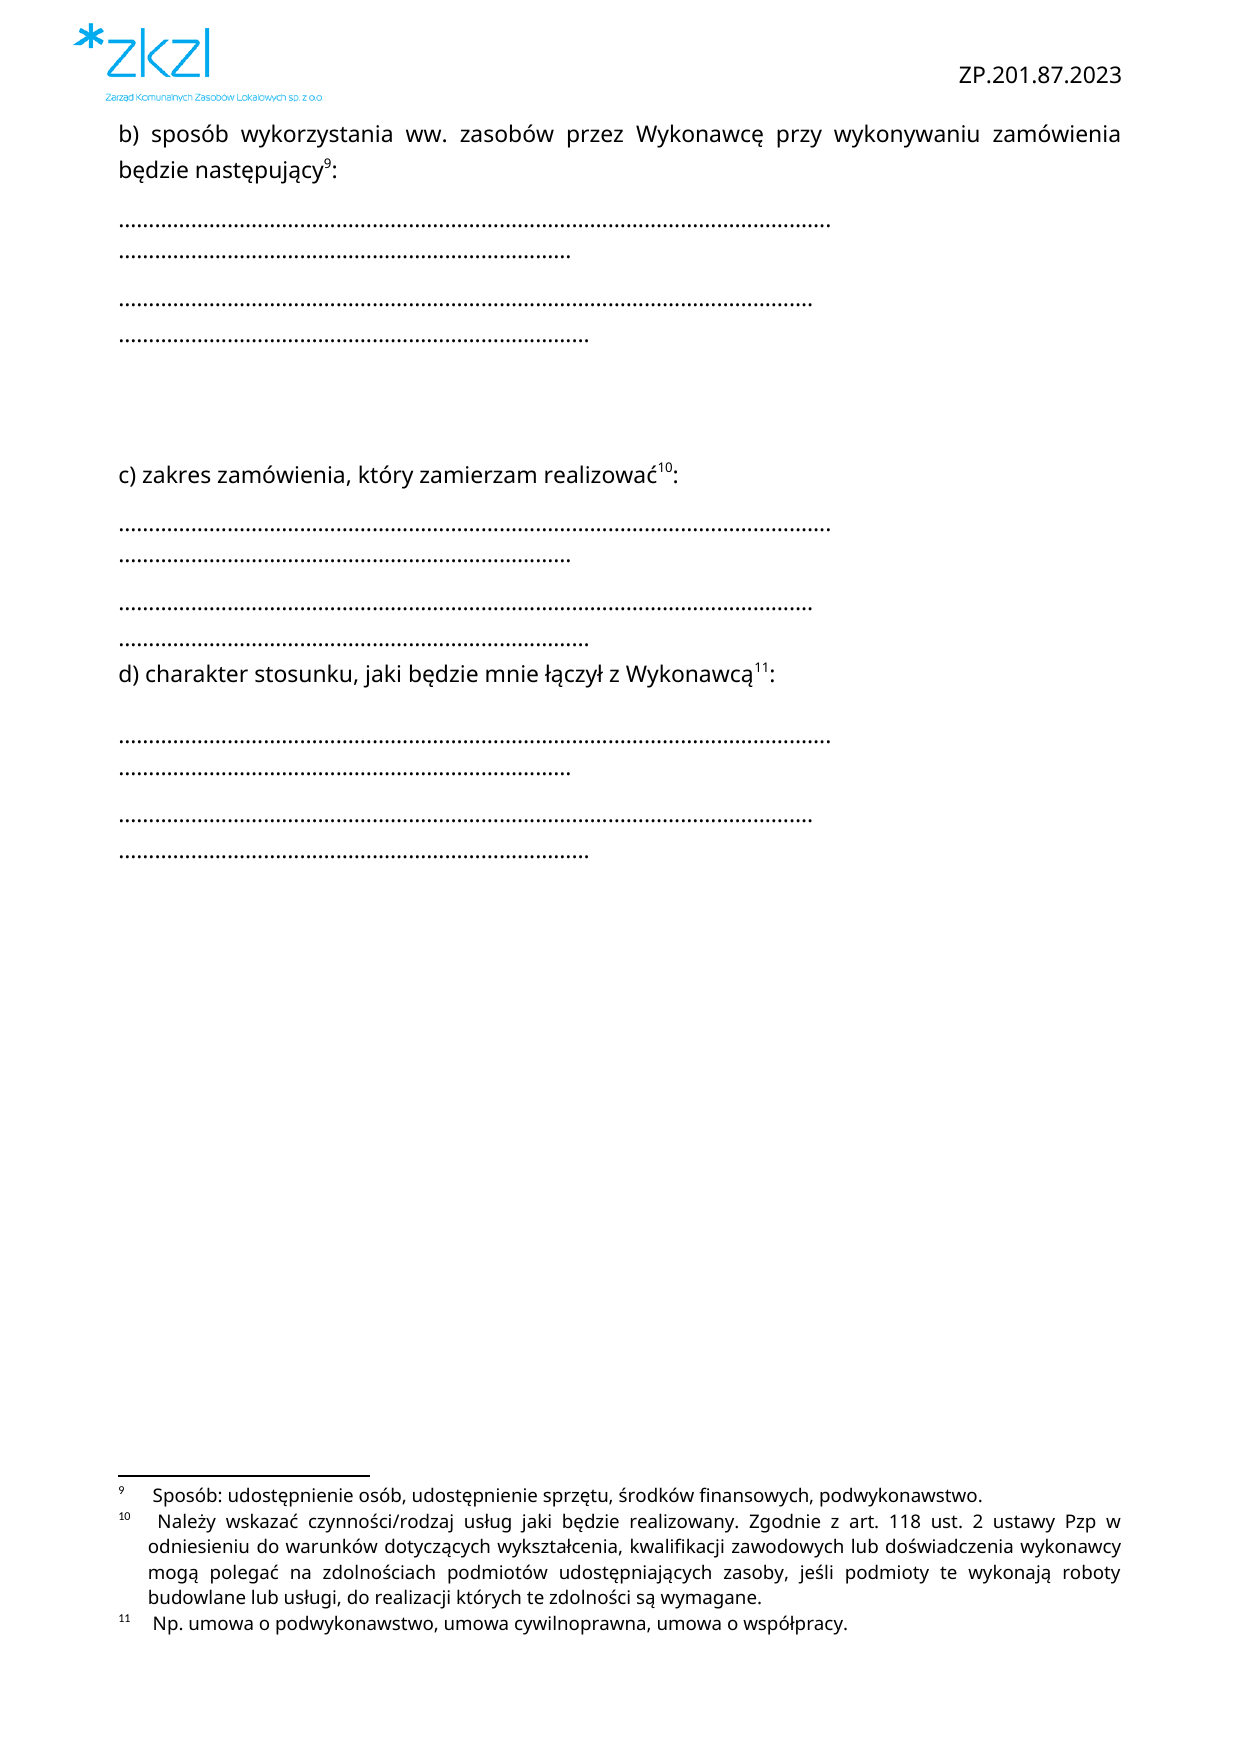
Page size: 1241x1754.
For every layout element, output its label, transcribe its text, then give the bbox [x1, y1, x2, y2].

text …………………………………………………………………………………………………….…………………………………………………………………… [118, 282, 1122, 349]
picture [72, 23, 323, 102]
text …………………………………………………………………………………………………….…………………………………………………………………… [118, 798, 1122, 866]
text c) zakres zamówienia, który zamierzam realizować: [118, 459, 1122, 490]
text ……………………………………………………………………………………………………….………………………………………………………………… [118, 719, 1122, 782]
text d) charakter stosunku, jaki będzie mnie łączył z Wykonawcą: [118, 658, 1122, 689]
text b) sposób wykorzystania ww. zasobów przez Wykonawcę przy wykonywaniu zamówienia będzie następujący: [118, 118, 1122, 185]
text …………………………………………………………………………………………………….…………………………………………………………………… [118, 586, 1122, 653]
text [118, 202, 1122, 265]
text ……………………………………………………………………………………………………….………………………………………………………………… [118, 507, 1122, 570]
